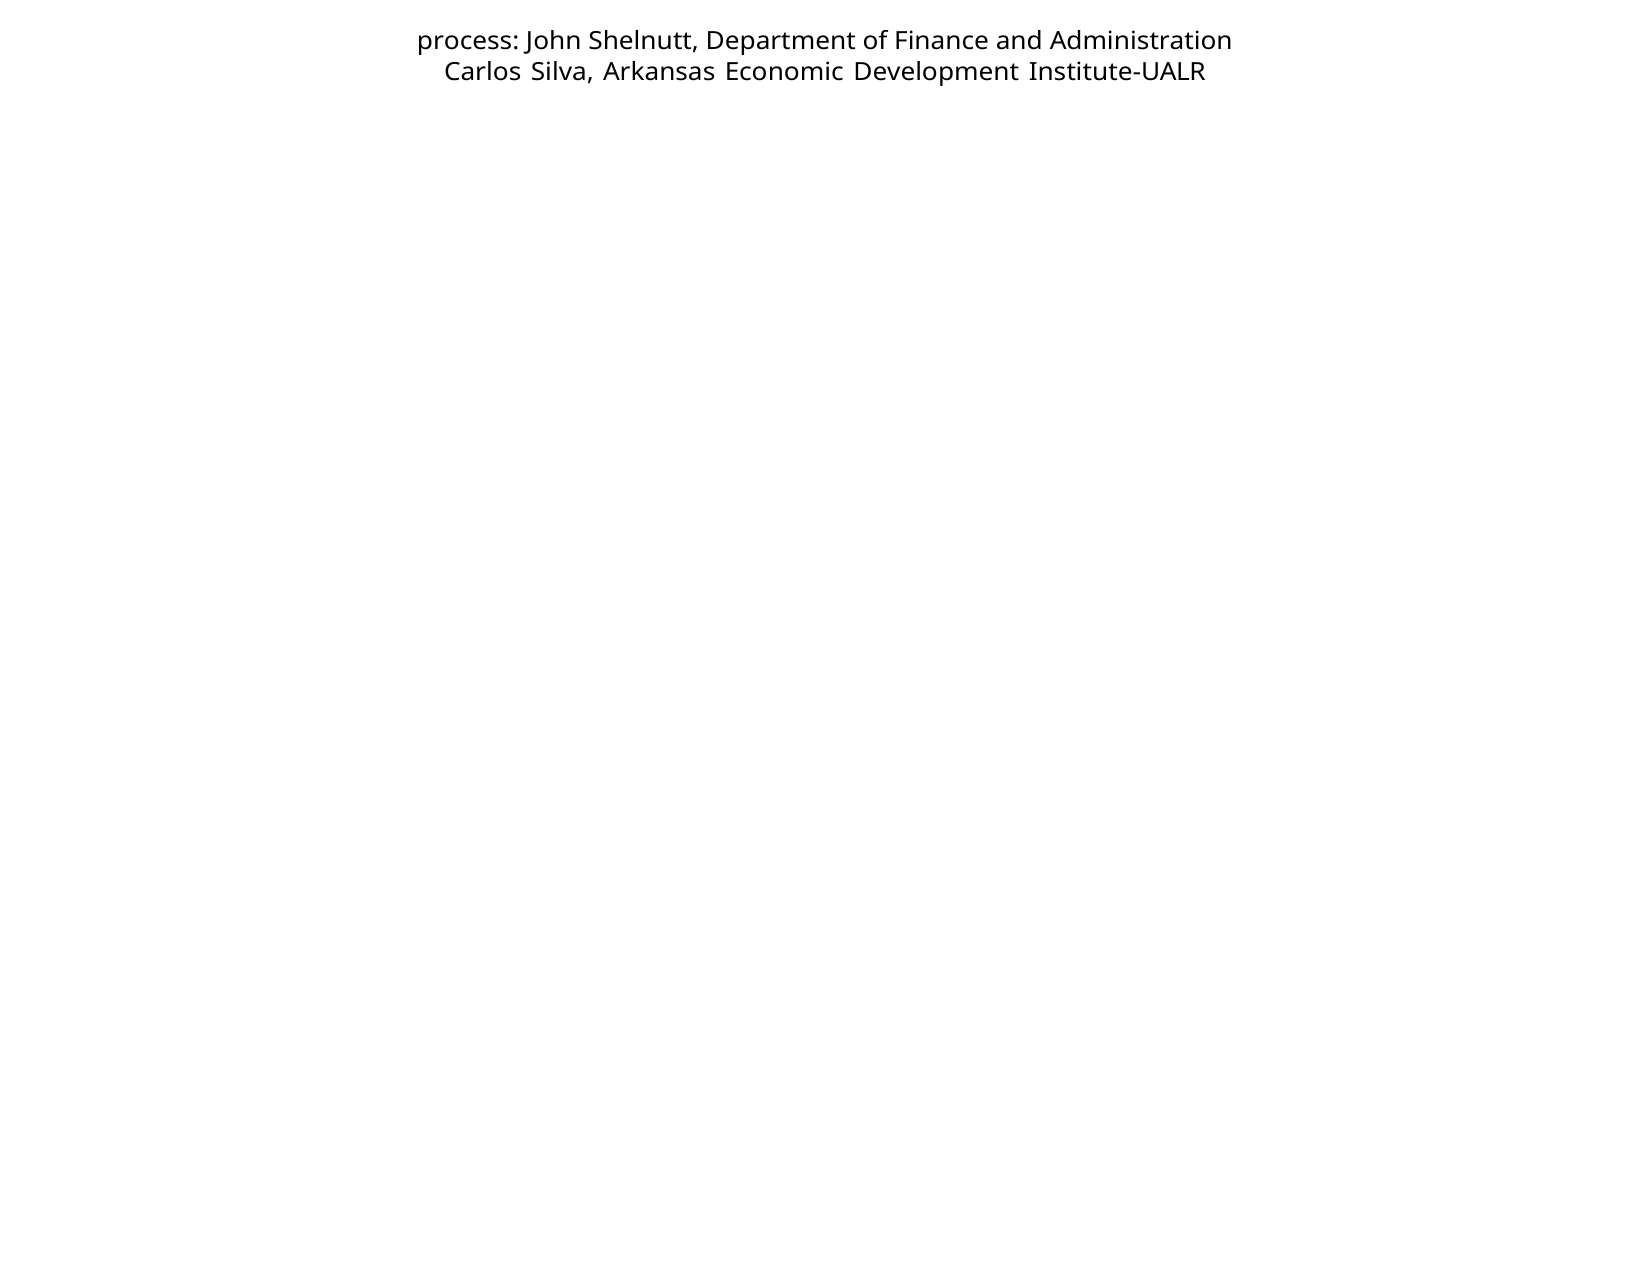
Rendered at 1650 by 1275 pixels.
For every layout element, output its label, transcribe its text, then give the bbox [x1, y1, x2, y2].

text Carlos Silva, Arkansas Economic Development Institute-UALR [108, 57, 1542, 87]
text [234, 23, 1416, 57]
